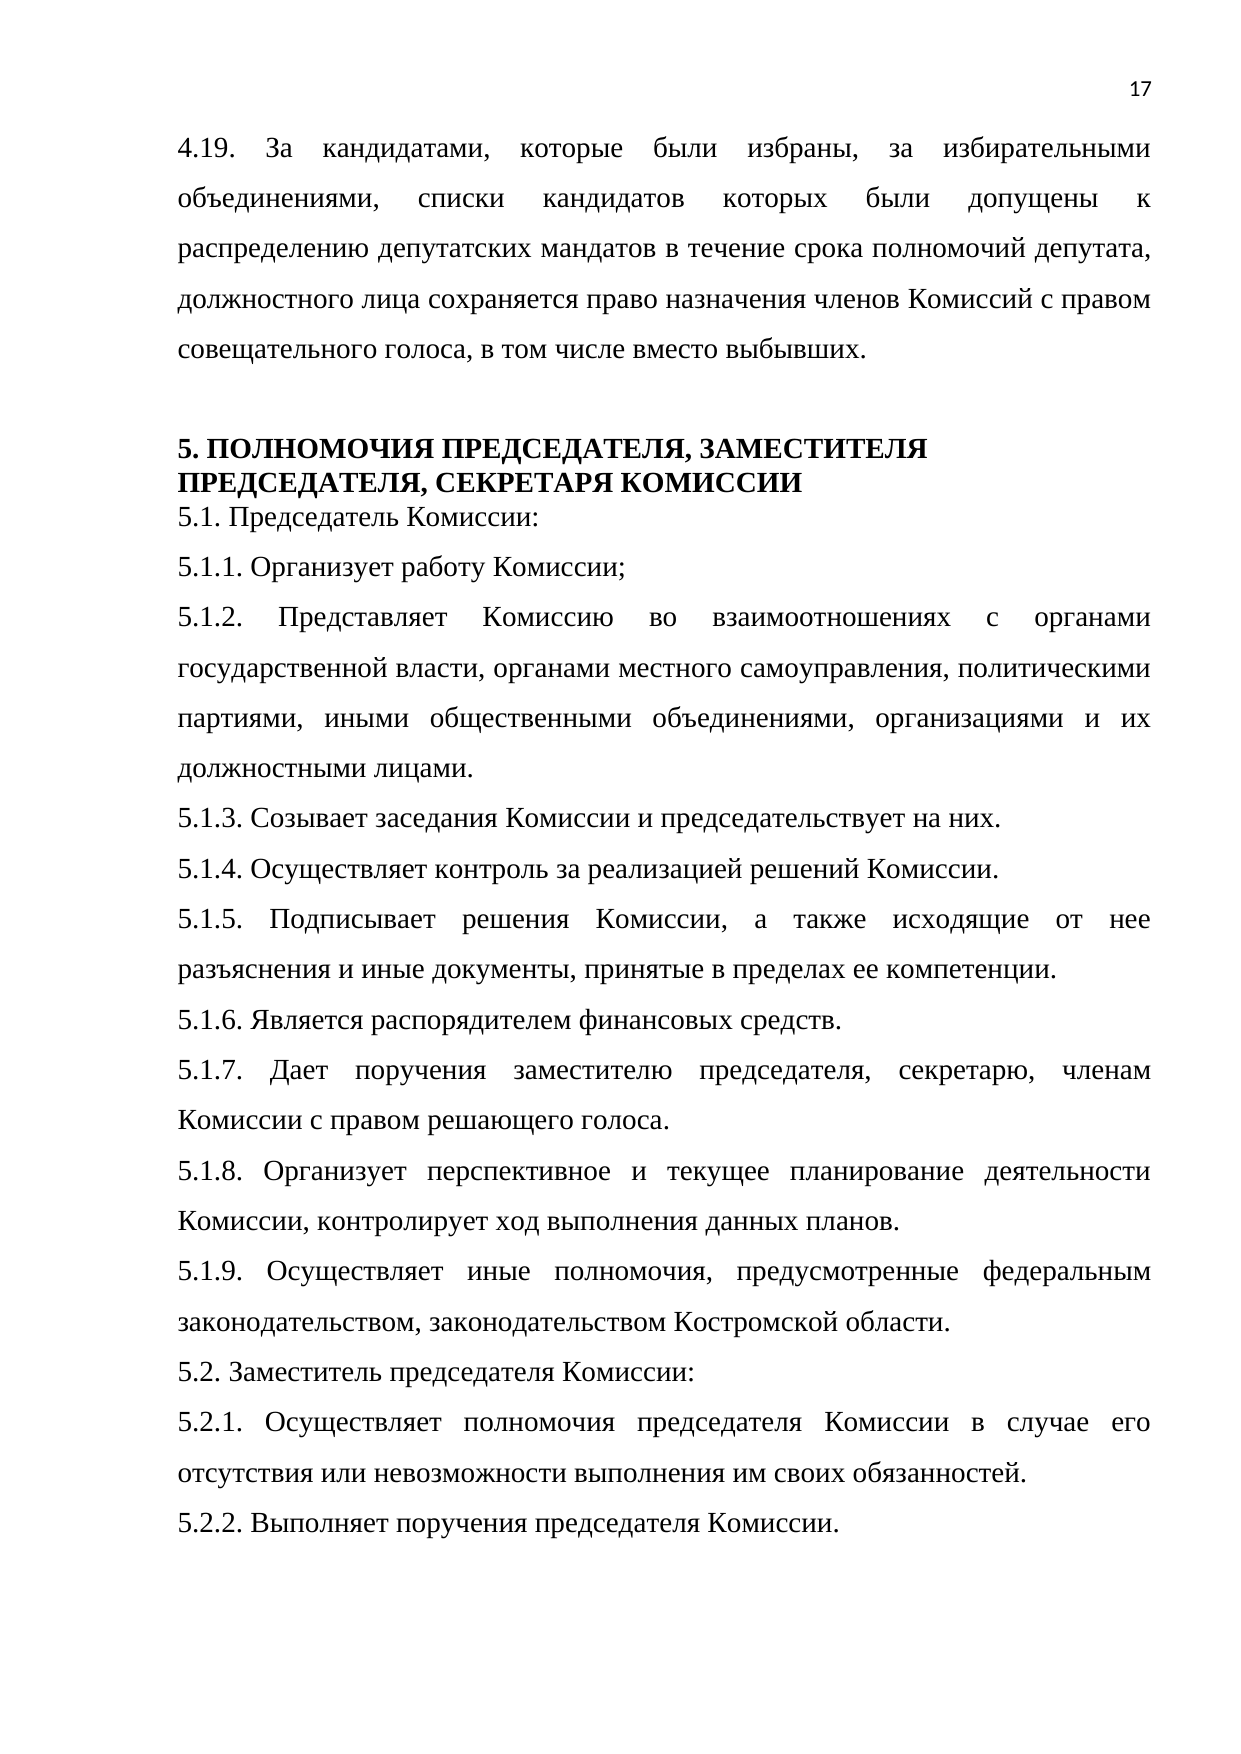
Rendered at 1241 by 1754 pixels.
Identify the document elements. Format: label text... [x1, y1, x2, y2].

text 5.1.5. Подписывает решения Комиссии, а также исходящие от нее разъяснения и иные документы, принятые в пределах ее компетенции. [177, 901, 1152, 985]
text 5.1.8. Организует перспективное и текущее планирование деятельности Комиссии, контролирует ход выполнения данных планов. [177, 1153, 1152, 1237]
text 4.19. За кандидатами, которые были избраны, за избирательными объединениями, списки кандидатов которых были допущены к распределению депутатских мандатов в течение срока полномочий депутата, должностного лица сохраняется право назначения членов Комиссий с правом совещательного голоса, в том числе вместо выбывших. [177, 130, 1152, 364]
text 5.1.4. Осуществляет контроль за реализацией решений Комиссии. [177, 851, 1152, 884]
text 5.2. Заместитель председателя Комиссии: [177, 1354, 1152, 1388]
text 5.1.6. Является распорядителем финансовых средств. [177, 1002, 1152, 1035]
text 5.2.1. Осуществляет полномочия председателя Комиссии в случае его отсутствия или невозможности выполнения им своих обязанностей. [177, 1404, 1152, 1488]
text 5.1.7. Дает поручения заместителю председателя, секретарю, членам Комиссии с правом решающего голоса. [177, 1052, 1152, 1136]
text 5.1.1. Организует работу Комиссии; [177, 549, 1152, 583]
text 5.2.2. Выполняет поручения председателя Комиссии. [177, 1505, 1152, 1538]
text 5. ПОЛНОМОЧИЯ ПРЕДСЕДАТЕЛЯ, ЗАМЕСТИТЕЛЯ [177, 432, 1152, 465]
text 5.1.2. Представляет Комиссию во взаимоотношениях с органами государственной власти, органами местного самоуправления, политическими партиями, иными общественными объединениями, организациями и их должностными лицами. [177, 599, 1152, 784]
text 5.1.3. Созывает заседания Комиссии и председательствует на них. [177, 801, 1152, 834]
text ПРЕДСЕДАТЕЛЯ, СЕКРЕТАРЯ КОМИССИИ [177, 465, 1152, 499]
text 5.1. Председатель Комиссии: [177, 499, 1152, 532]
text 5.1.9. Осуществляет иные полномочия, предусмотренные федеральным законодательством, законодательством Костромской области. [177, 1253, 1152, 1337]
